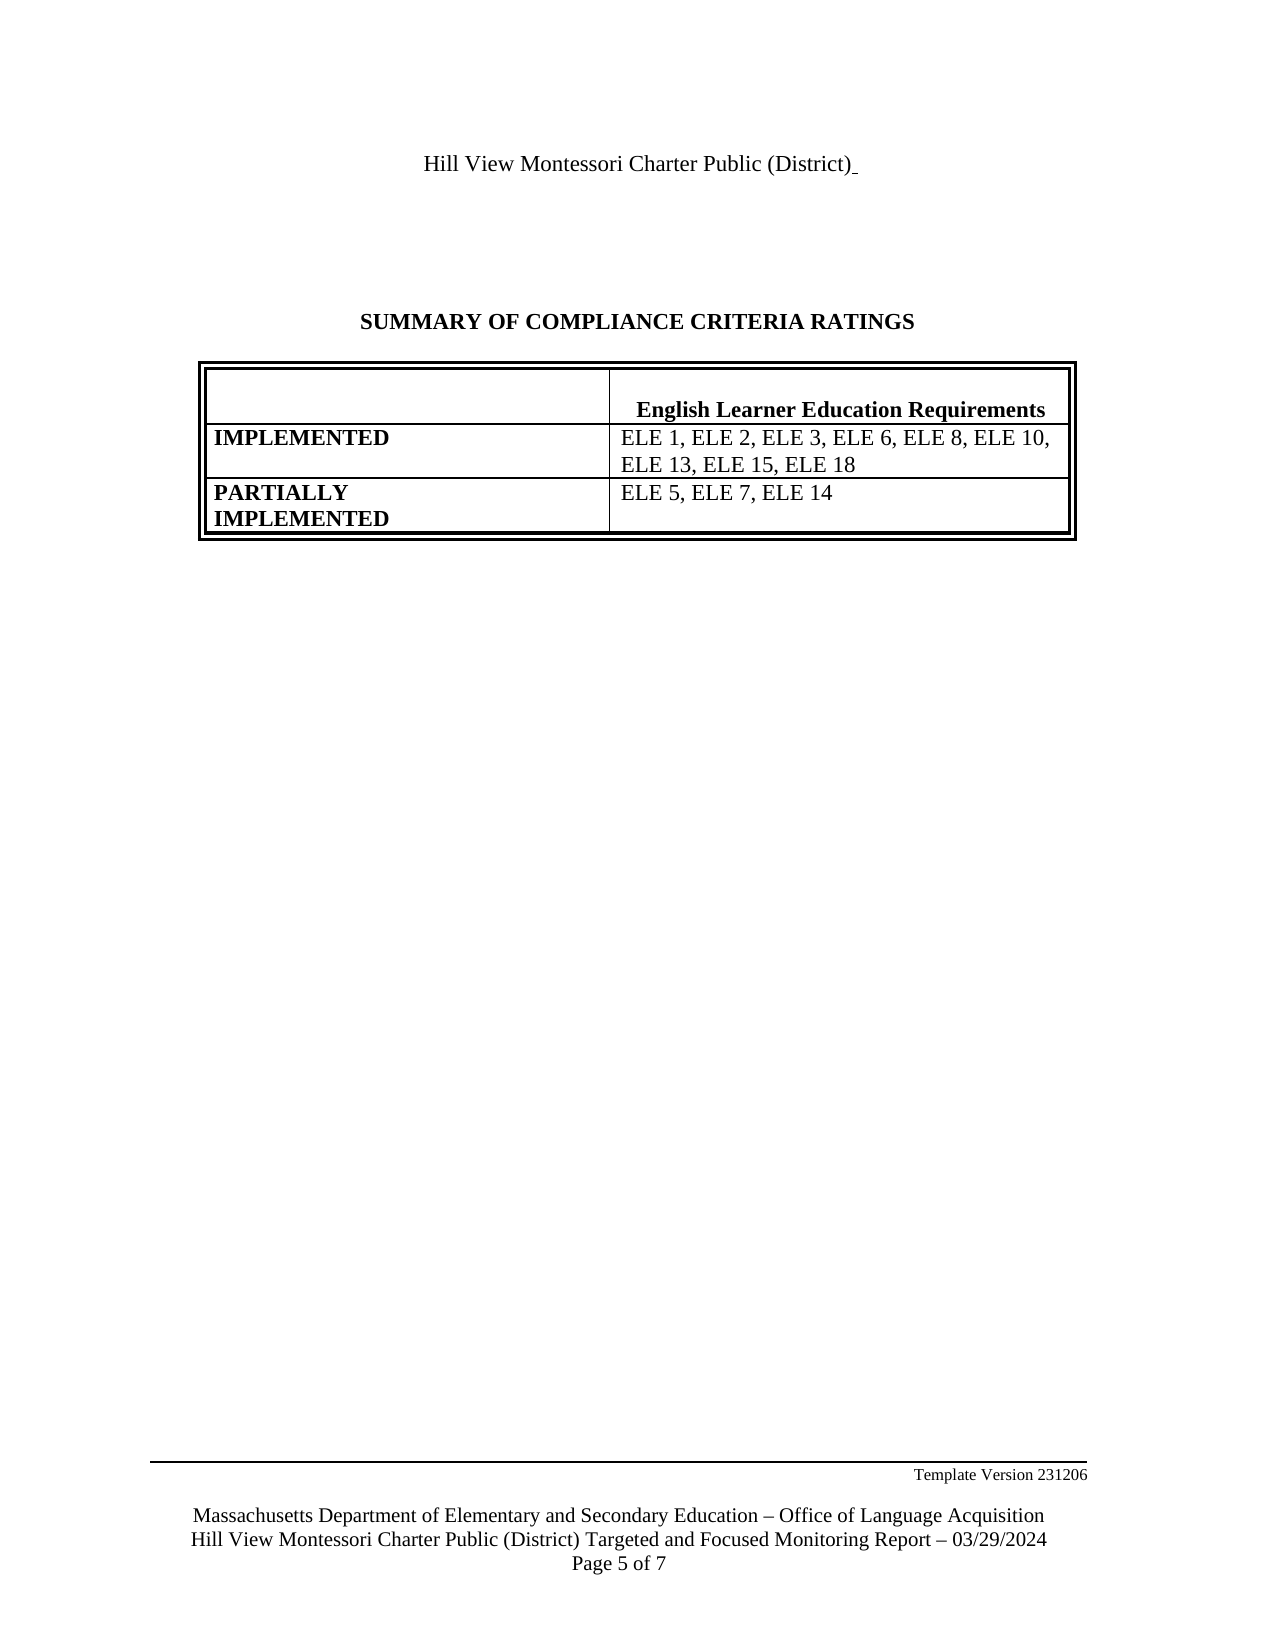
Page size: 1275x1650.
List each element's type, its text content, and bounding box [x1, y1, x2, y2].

text Hill View Montessori Charter Public (District) [150, 150, 1125, 176]
table_header [203, 364, 609, 423]
table_cell IMPLEMENTED [207, 425, 609, 477]
table_cell PARTIALLY IMPLEMENTED [207, 479, 609, 531]
text SUMMARY OF COMPLIANCE CRITERIA RATINGS [75, 308, 1200, 334]
table_cell ELE 5, ELE 7, ELE 14 [610, 479, 1068, 531]
table_header English Learner Education Requirements [609, 364, 1073, 423]
table_cell ELE 1, ELE 2, ELE 3, ELE 6, ELE 8, ELE 10, ELE 13, ELE 15, ELE 18 [610, 425, 1068, 477]
